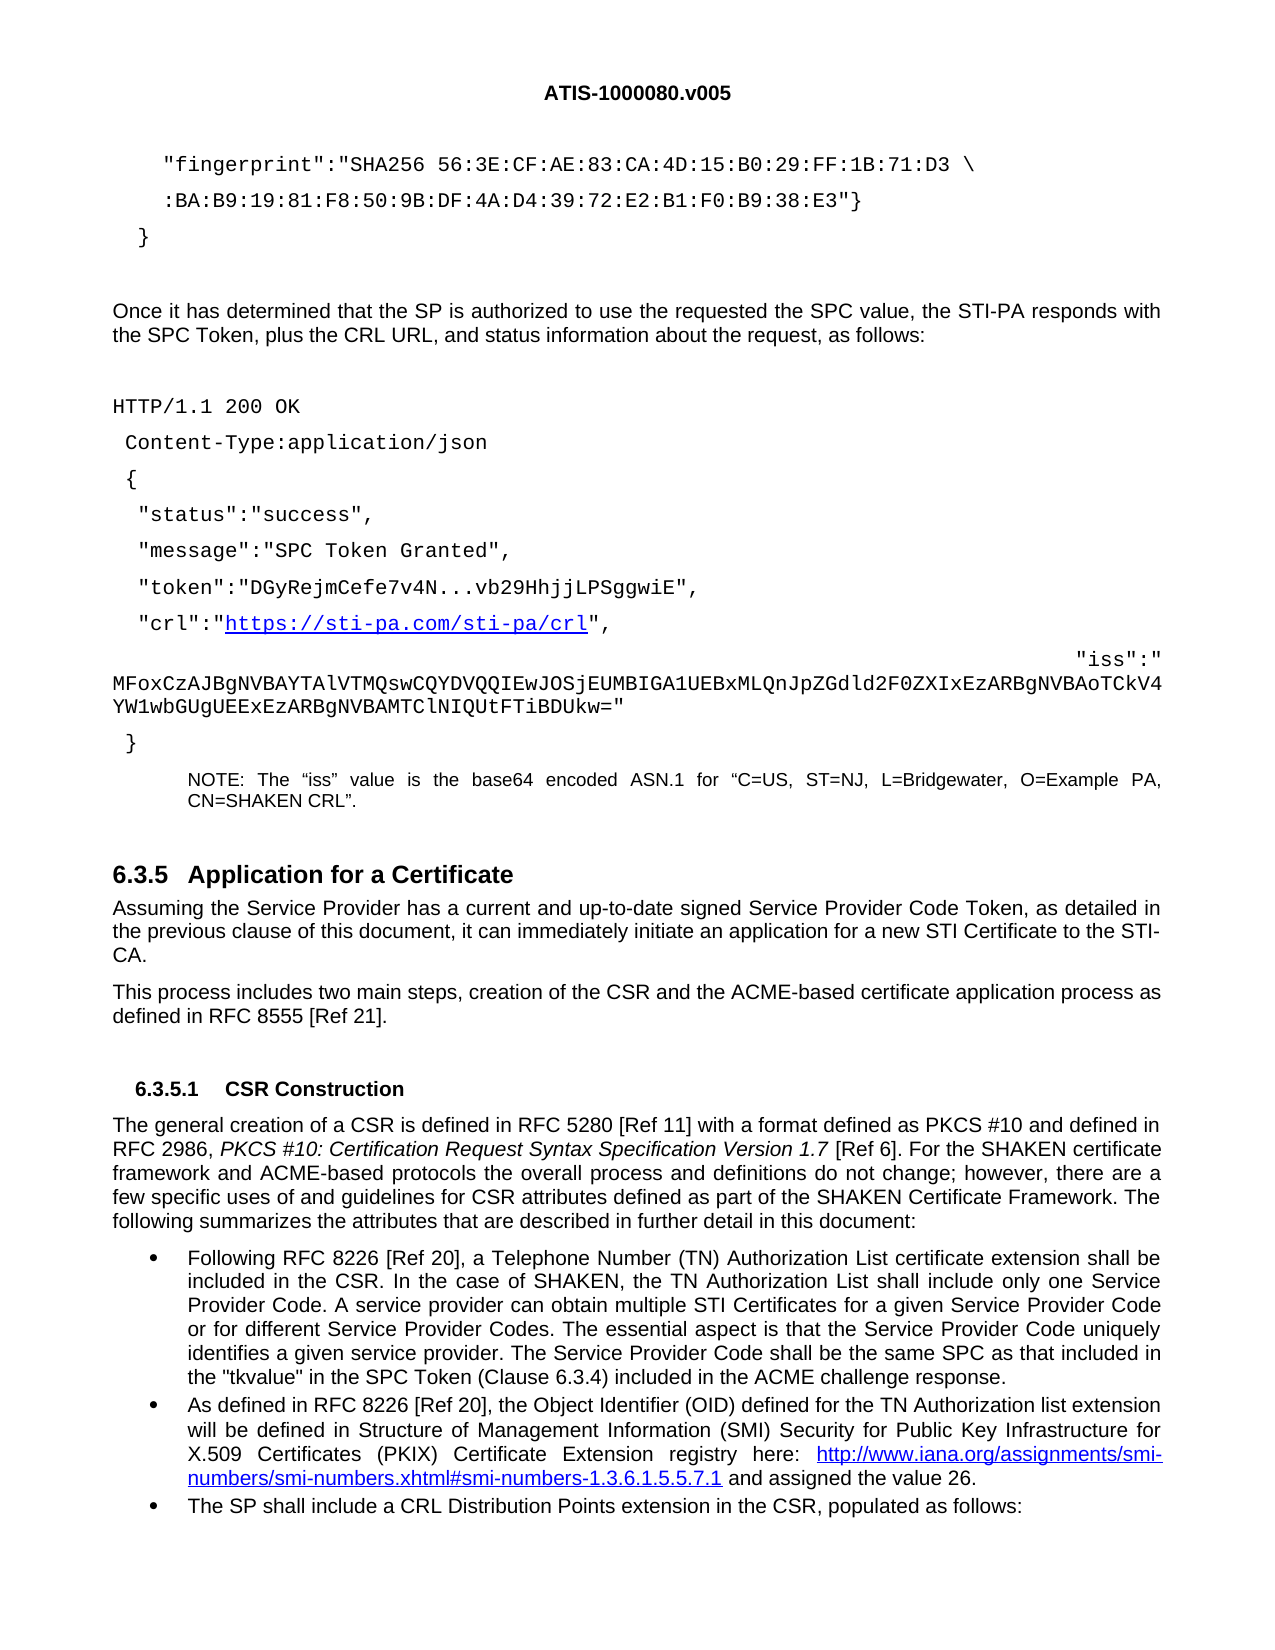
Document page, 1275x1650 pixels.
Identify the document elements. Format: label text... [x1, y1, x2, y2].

text NOTE: The “iss” value is the base64 encoded ASN.1 for “C=US, ST=NJ, L=Bridgewater, O=Example PA, CN=SHAKEN CRL”. [187, 768, 1162, 812]
text { [112, 468, 1162, 492]
text The general creation of a CSR is defined in RFC 5280 [Ref 11] with a format defined as PKCS #10 and defined in RFC 2986, PKCS #10: Certification Request Syntax Specification Version 1.7 [Ref 6]. For the SHAKEN certificate framework and ACME-based protocols the overall process and definitions do not change; however, there are a few specific uses of and guidelines for CSR attributes defined as part of the SHAKEN Certificate Framework. The following summarizes the attributes that are described in further detail in this document: [112, 1113, 1162, 1233]
list Following RFC 8226 [Ref 20], a Telephone Number (TN) Authorization List certificate extension shall be included in the CSR. In the case of SHAKEN, the TN Authorization List shall include only one Service Provider Code. A service provider can obtain multiple STI Certificates for a given Service Provider Code or for different Service Provider Codes. The essential aspect is that the Service Provider Code uniquely identifies a given service provider. The Service Provider Code shall be the same SPC as that included in the "tkvalue" in the SPC Token (Clause 6.3.4) included in the ACME challenge response. [150, 1245, 1162, 1389]
text "iss":" MFoxCzAJBgNVBAYTAlVTMQswCQYDVQQIEwJOSjEUMBIGA1UEBxMLQnJpZGdld2F0ZXIxEzARBgNVBAoTCkV4YW1wbGUgUEExEzARBgNVBAMTClNIQUtFTiBDUkw=" [112, 649, 1162, 720]
text Content-Type:application/json [112, 432, 1162, 456]
list The SP shall include a CRL Distribution Points extension in the CSR, populated as follows: [150, 1493, 1162, 1517]
text HTTP/1.1 200 OK [112, 396, 1162, 419]
subtitle CSR Construction [135, 1077, 1162, 1101]
text "crl":"https://sti-pa.com/sti-pa/crl", [112, 613, 1162, 636]
text } [112, 732, 1162, 756]
text "status":"success", [112, 504, 1162, 528]
text } [112, 226, 1162, 250]
text "message":"SPC Token Granted", [112, 541, 1162, 564]
text :BA:B9:19:81:F8:50:9B:DF:4A:D4:39:72:E2:B1:F0:B9:38:E3"} [112, 190, 1162, 214]
text Assuming the Service Provider has a current and up-to-date signed Service Provider Code Token, as detailed in the previous clause of this document, it can immediately initiate an application for a new STI Certificate to the STI-CA. [112, 895, 1162, 967]
text "token":"DGyRejmCefe7v4N...vb29HhjjLPSggwiE", [112, 577, 1162, 600]
text This process includes two main steps, creation of the CSR and the ACME-based certificate application process as defined in RFC 8555 [Ref 21]. [112, 980, 1162, 1028]
text Once it has determined that the SP is authorized to use the requested the SPC value, the STI-PA responds with the SPC Token, plus the CRL URL, and status information about the request, as follows: [112, 299, 1162, 347]
subtitle Application for a Certificate [112, 860, 1162, 889]
list As defined in RFC 8226 [Ref 20], the Object Identifier (OID) defined for the TN Authorization list extension will be defined in Structure of Management Information (SMI) Security for Public Key Infrastructure for X.509 Certificates (PKIX) Certificate Extension registry here: http://www.iana.org/assignments/smi-numbers/smi-numbers.xhtml#smi-numbers-1.3.6.1.5.5.7.1 and assigned the value 26. [150, 1393, 1162, 1489]
text "fingerprint":"SHA256 56:3E:CF:AE:83:CA:4D:15:B0:29:FF:1B:71:D3 \ [112, 154, 1162, 178]
